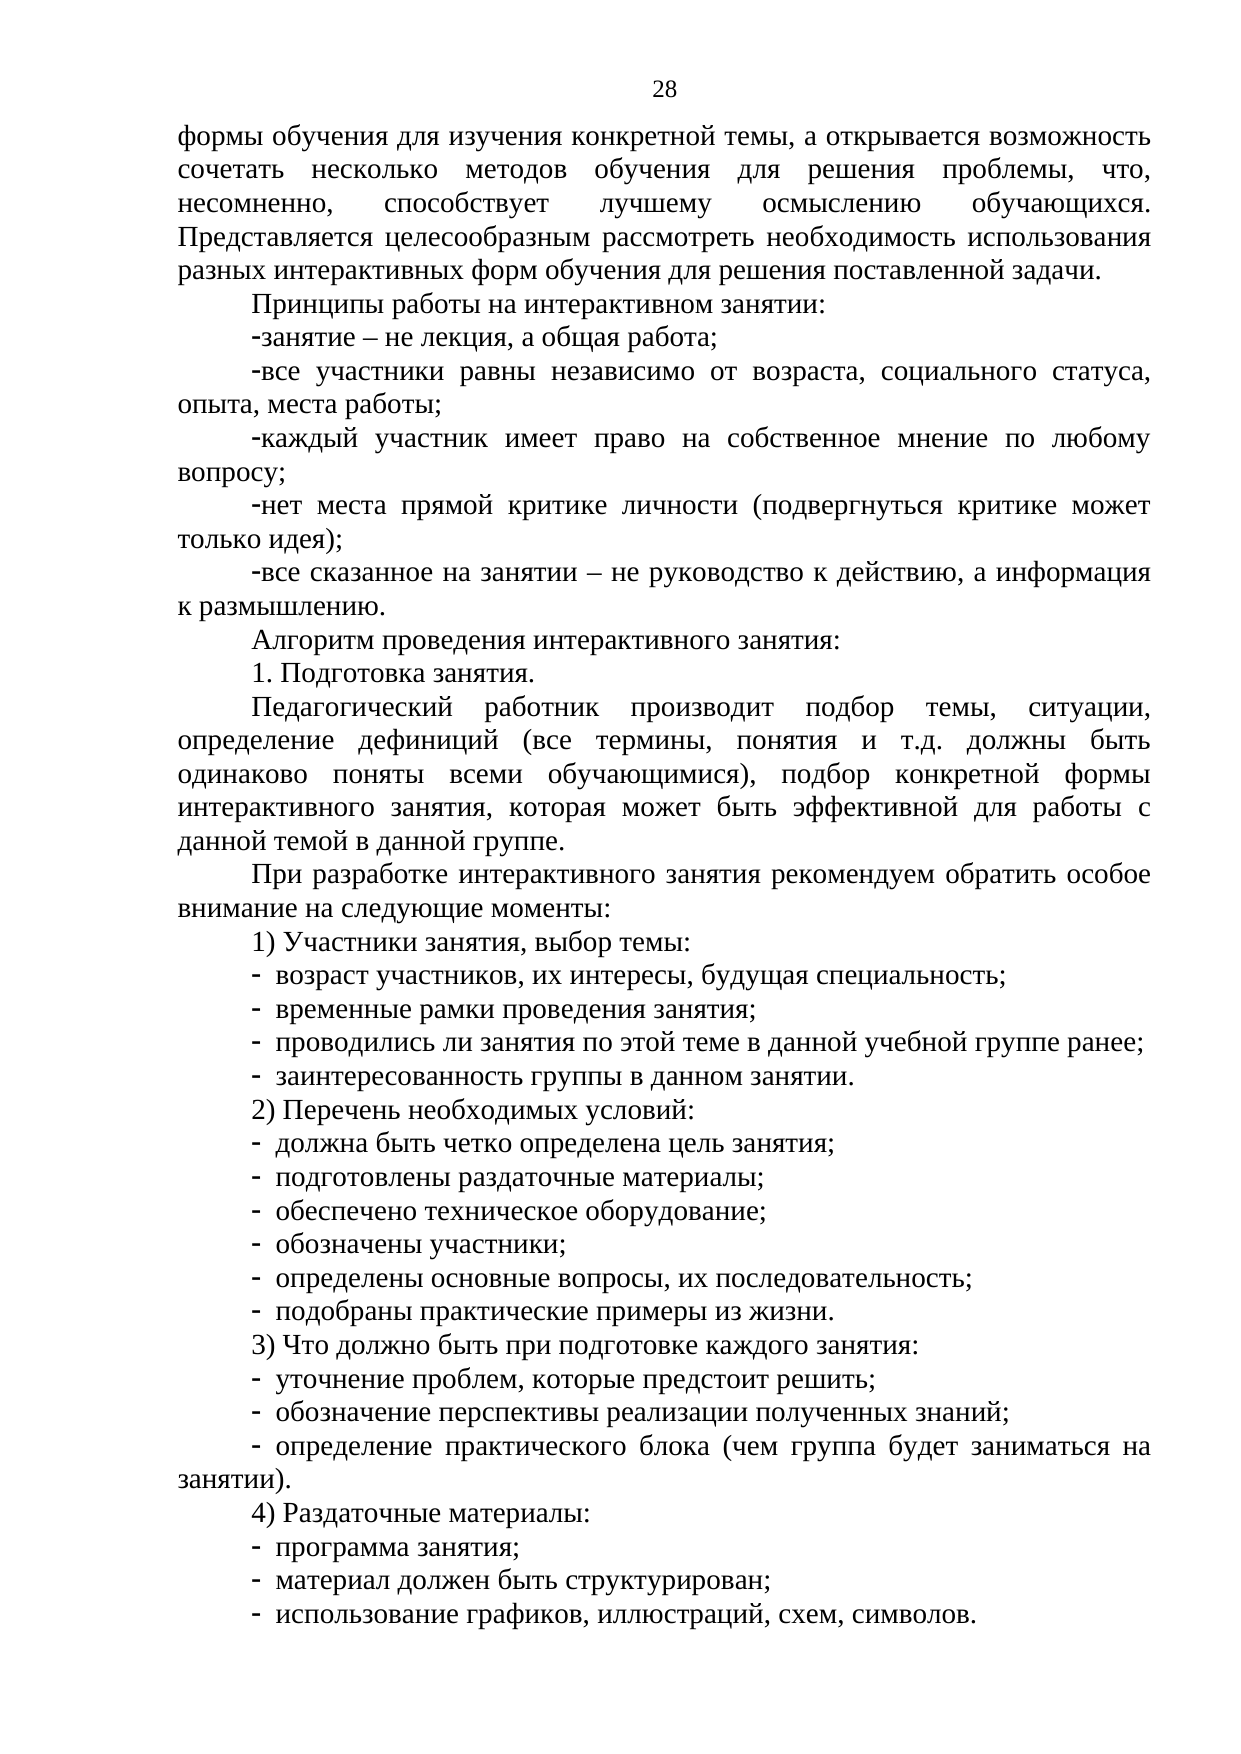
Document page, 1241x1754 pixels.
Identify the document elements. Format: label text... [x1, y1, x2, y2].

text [177, 118, 1152, 286]
list обозначены участники; [177, 1226, 1152, 1260]
text 3) Что должно быть при подготовке каждого занятия: [177, 1327, 1152, 1361]
list все сказанное на занятии – не руководство к действию, а информация к размышлению. [177, 554, 1152, 622]
text 4) Раздаточные материалы: [177, 1495, 1152, 1529]
list временные рамки проведения занятия; [177, 991, 1152, 1024]
list возраст участников, их интересы, будущая специальность; [177, 957, 1152, 991]
list проводились ли занятия по этой теме в данной учебной группе ранее; [177, 1024, 1152, 1058]
list программа занятия; [177, 1529, 1152, 1562]
text Педагогический работник производит подбор темы, ситуации, определение дефиниций (все термины, понятия и т.д. должны быть одинаково поняты всеми обучающимися), подбор конкретной формы интерактивного занятия, которая может быть эффективной для работы с данной темой в данной группе. [177, 689, 1152, 857]
list определение практического блока (чем группа будет заниматься на занятии). [177, 1428, 1152, 1495]
text Принципы работы на интерактивном занятии: [177, 286, 1152, 319]
text Алгоритм проведения интерактивного занятия: [177, 622, 1152, 655]
list уточнение проблем, которые предстоит решить; [177, 1361, 1152, 1394]
list каждый участник имеет право на собственное мнение по любому вопросу; [177, 420, 1152, 487]
list все участники равны независимо от возраста, социального статуса, опыта, места работы; [177, 353, 1152, 420]
text При разработке интерактивного занятия рекомендуем обратить особое внимание на следующие моменты: [177, 857, 1152, 924]
text 1. Подготовка занятия. [177, 655, 1152, 689]
list заинтересованность группы в данном занятии. [177, 1058, 1152, 1092]
list материал должен быть структурирован; [177, 1562, 1152, 1596]
text 2) Перечень необходимых условий: [177, 1092, 1152, 1125]
list подобраны практические примеры из жизни. [177, 1293, 1152, 1327]
list обеспечено техническое оборудование; [177, 1193, 1152, 1226]
list занятие – не лекция, а общая работа; [177, 319, 1152, 353]
list нет места прямой критике личности (подвергнуться критике может только идея); [177, 487, 1152, 554]
list должна быть четко определена цель занятия; [177, 1125, 1152, 1159]
list обозначение перспективы реализации полученных знаний; [177, 1394, 1152, 1428]
list подготовлены раздаточные материалы; [177, 1159, 1152, 1193]
list определены основные вопросы, их последовательность; [177, 1260, 1152, 1293]
text 1) Участники занятия, выбор темы: [177, 924, 1152, 957]
list использование графиков, иллюстраций, схем, символов. [177, 1596, 1152, 1630]
